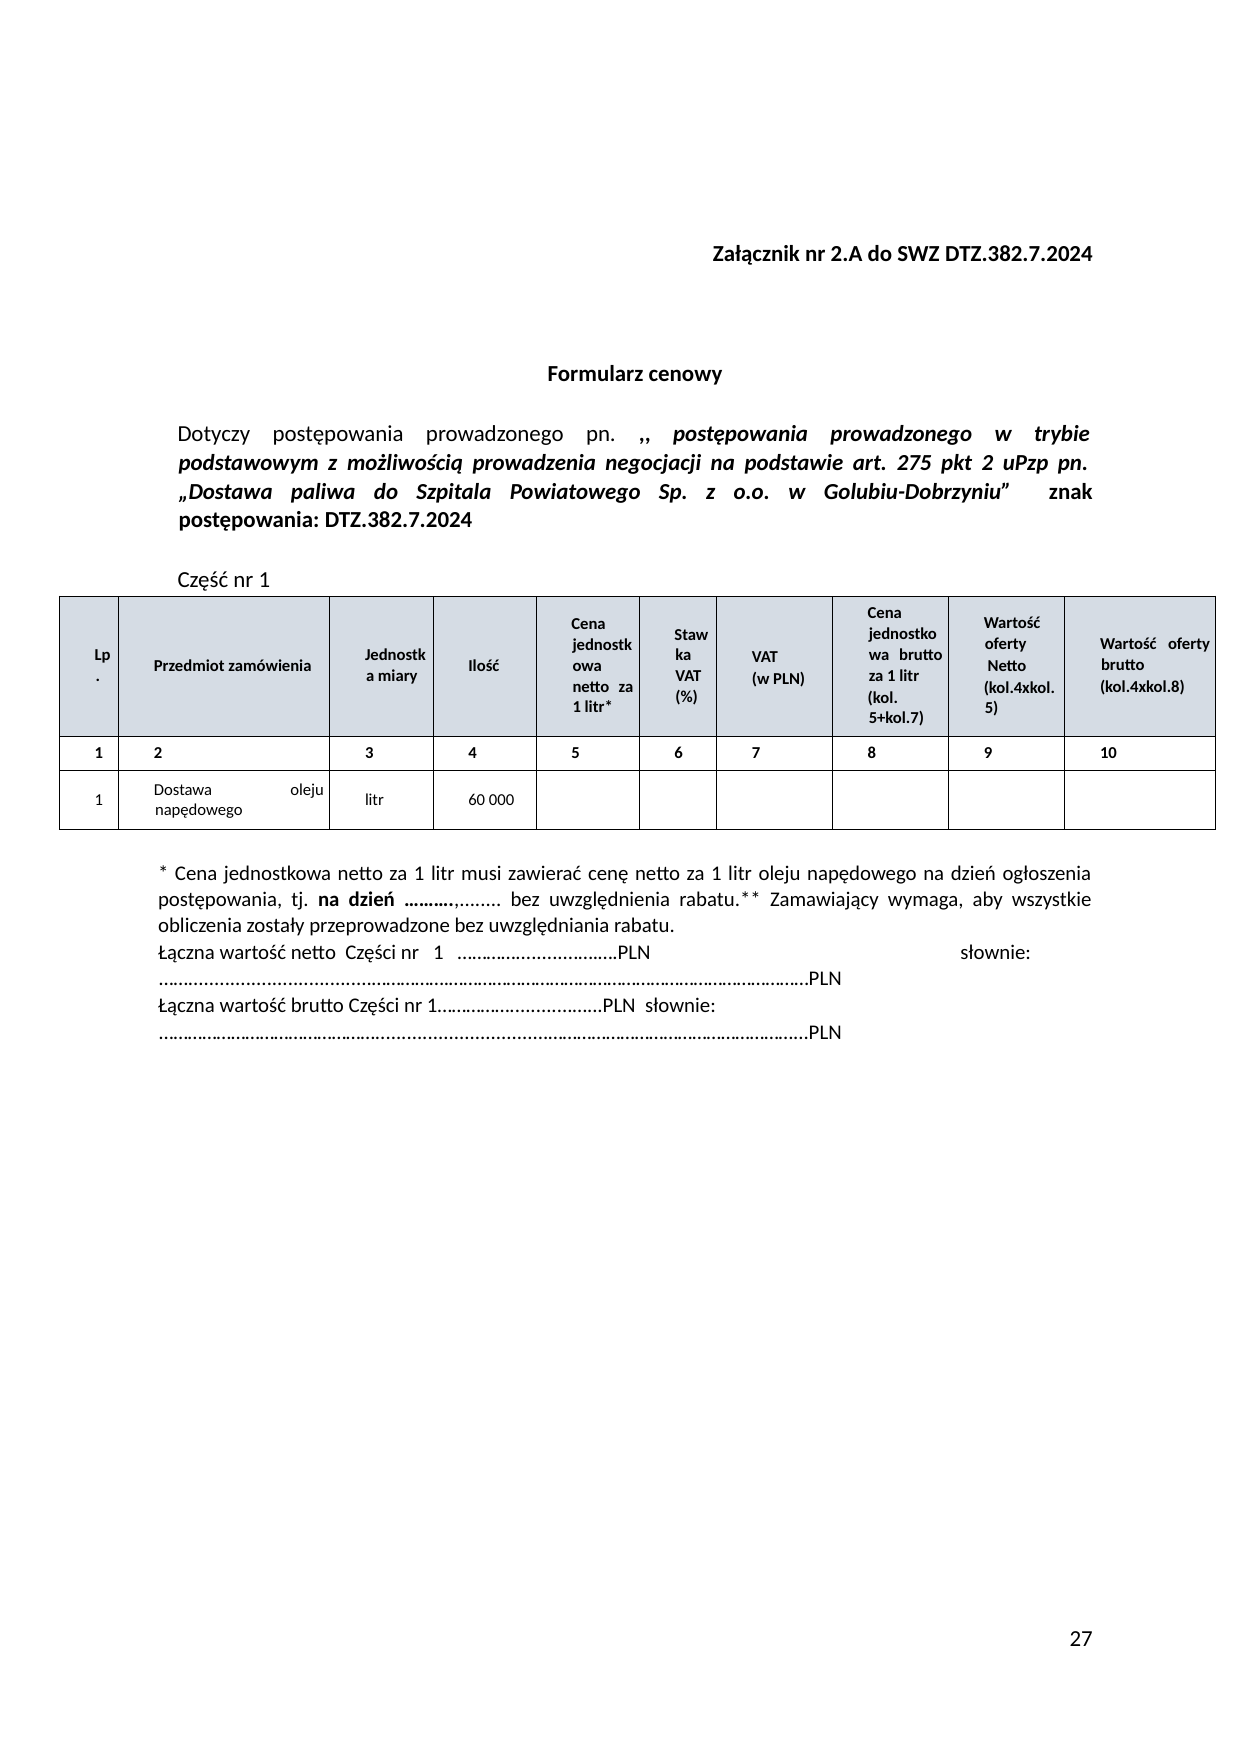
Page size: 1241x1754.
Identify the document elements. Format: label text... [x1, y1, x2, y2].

table_cell 60 000 [434, 771, 536, 829]
table_header Przedmiot zamówienia [119, 597, 329, 736]
text Załącznik nr 2.A do SWZ DTZ.382.7.2024 [177, 239, 1092, 267]
table_cell 9 [949, 737, 1064, 770]
table_cell 2 [119, 737, 329, 770]
table_header VAT (w PLN) [717, 597, 832, 736]
table_cell 8 [833, 737, 948, 770]
table_header Cena jednostkowa brutto za 1 litr (kol. 5+kol.7) [833, 597, 948, 736]
table_cell 10 [1065, 737, 1215, 770]
table_header Ilość [434, 597, 536, 736]
table_cell [640, 771, 716, 829]
text Formularz cenowy [177, 359, 1092, 387]
table_cell 1 [60, 737, 118, 770]
table_cell 5 [537, 737, 639, 770]
table_cell 7 [717, 737, 832, 770]
table_cell Dostawa oleju napędowego [119, 771, 329, 829]
table_header Jednostka miary [330, 597, 433, 736]
table_cell [833, 771, 948, 829]
text Łączna wartość brutto Części nr 1……………............…...PLN słownie: ……………………………………….................................……………………………………………...PLN [158, 993, 1092, 1044]
table_header Cena jednostkowa netto za 1 litr* [537, 597, 639, 736]
table_header Lp. [60, 597, 118, 736]
text * Cena jednostkowa netto za 1 litr musi zawierać cenę netto za 1 litr oleju napędowego na dzień ogłoszenia postępowania, tj. na dzień ……….,........ bez uwzględnienia rabatu.** Zamawiający wymaga, aby wszystkie obliczenia zostały przeprowadzone bez uwzględniania rabatu. [158, 860, 1092, 937]
table_cell 6 [640, 737, 716, 770]
text Część nr 1 [177, 566, 1092, 594]
table_cell 4 [434, 737, 536, 770]
table_cell [717, 771, 832, 829]
text Dotyczy postępowania prowadzonego pn. ,, postępowania prowadzonego w trybie podstawowym z możliwością prowadzenia negocjacji na podstawie art. 275 pkt 2 uPzp pn. „Dostawa paliwa do Szpitala Powiatowego Sp. z o.o. w Golubiu-Dobrzyniu” znak postępowania: DTZ.382.7.2024 [177, 419, 1092, 534]
table_cell [537, 771, 639, 829]
table_cell [949, 771, 1064, 829]
table_cell [1065, 771, 1215, 829]
table_cell litr [330, 771, 433, 829]
table_header Stawka VAT (%) [640, 597, 716, 736]
table_cell 3 [330, 737, 433, 770]
table_cell 1 [60, 771, 118, 829]
table_header Wartość oferty brutto (kol.4xkol.8) [1065, 597, 1215, 736]
text Łączna wartość netto Części nr 1 …………............….….PLN słownie:……...................................…………….…………………………………………………………………PLN [158, 939, 1092, 991]
table_header Wartość oferty Netto (kol.4xkol.5) [949, 597, 1064, 736]
